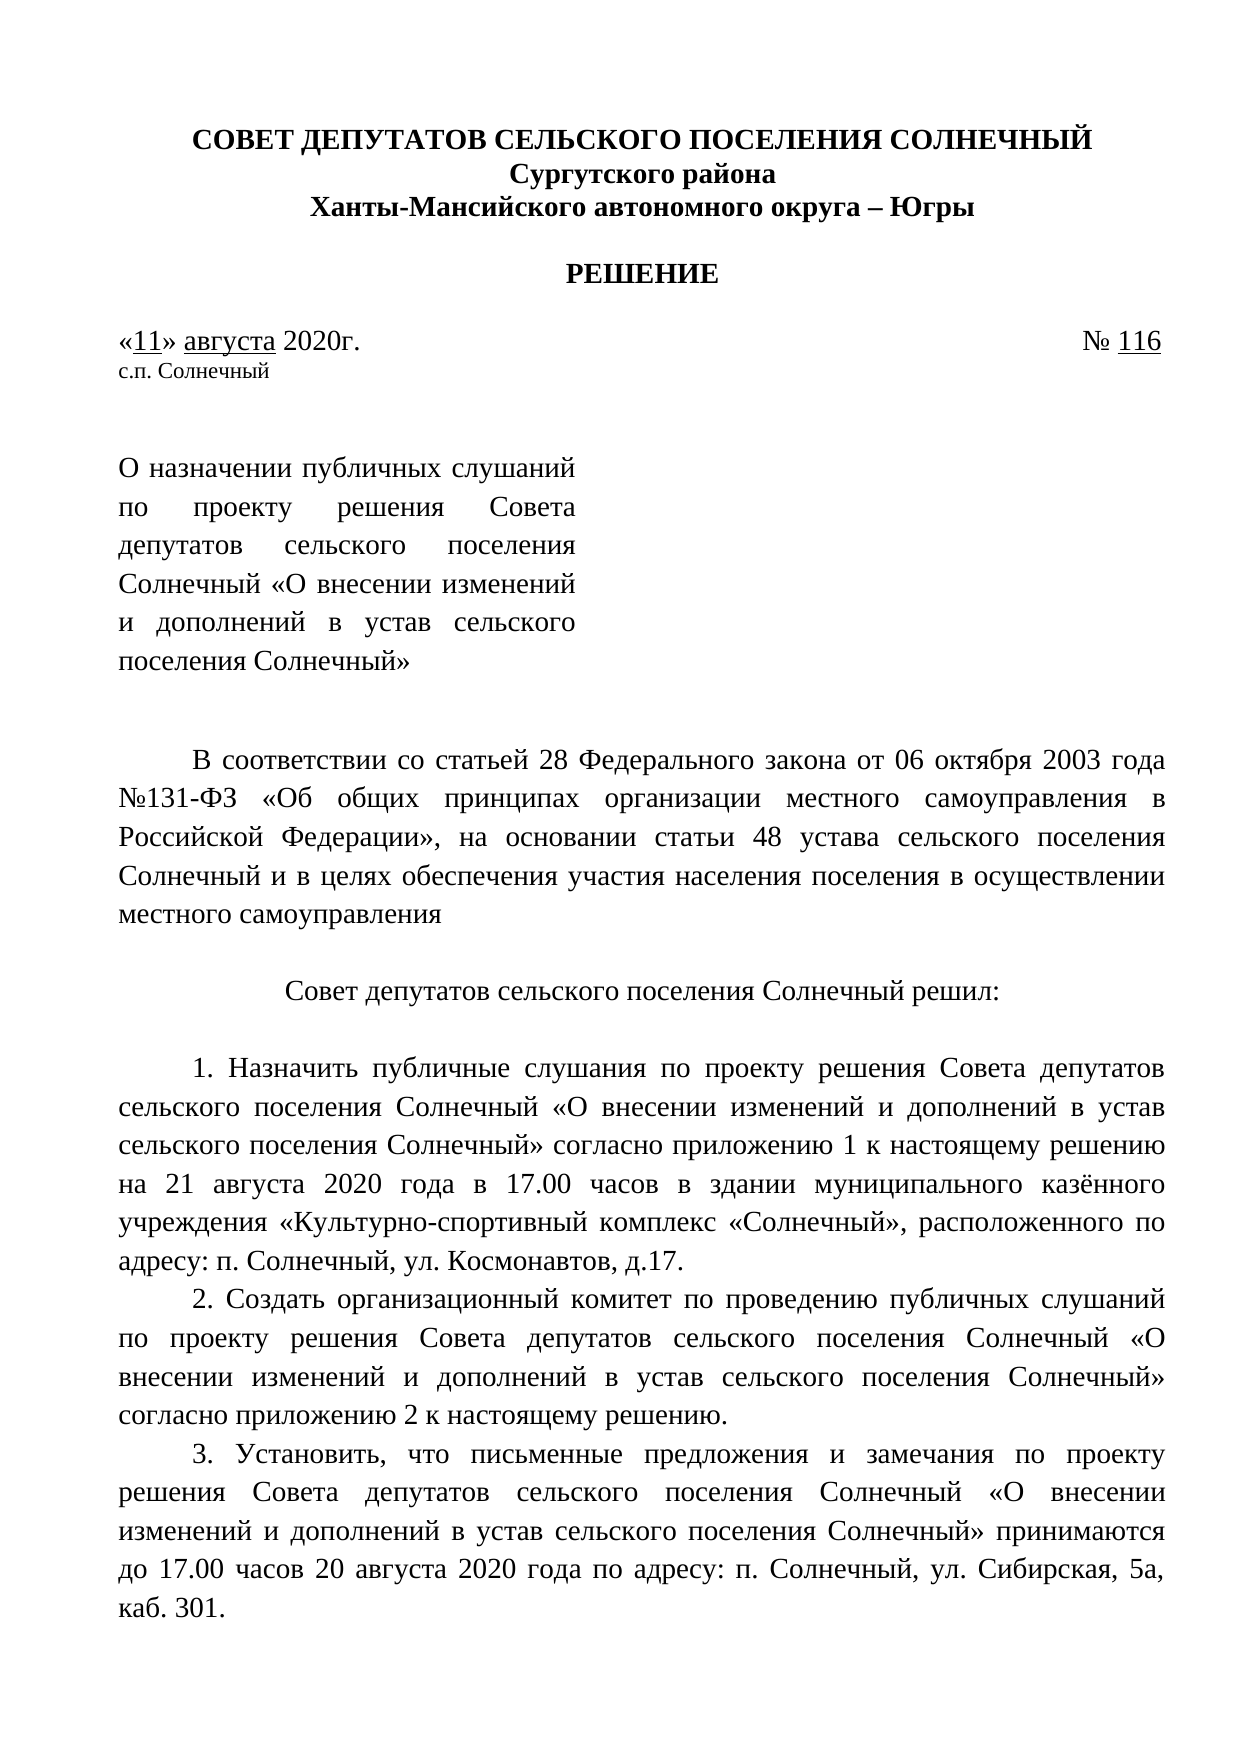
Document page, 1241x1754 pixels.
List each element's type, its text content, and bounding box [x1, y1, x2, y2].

text 1. Назначить публичные слушания по проекту решения Совета депутатов сельского поселения Солнечный «О внесении изменений и дополнений в устав сельского поселения Солнечный» согласно приложению 1 к настоящему решению на 21 августа 2020 года в 17.00 часов в здании муниципального казённого учреждения «Культурно-спортивный комплекс «Солнечный», расположенного по адресу: п. Солнечный, ул. Космонавтов, д.17. [118, 1050, 1167, 1277]
text Сургутского района [118, 156, 1167, 189]
text 2. Создать организационный комитет по проведению публичных слушаний по проекту решения Совета депутатов сельского поселения Солнечный «О внесении изменений и дополнений в устав сельского поселения Солнечный» согласно приложению 2 к настоящему решению. [118, 1282, 1167, 1431]
text О назначении публичных слушаний по проекту решения Совета депутатов сельского поселения Солнечный «О внесении изменений и дополнений в устав сельского поселения Солнечный» [118, 450, 576, 677]
text РЕШЕНИЕ [118, 256, 1167, 290]
text 3. Установить, что письменные предложения и замечания по проекту решения Совета депутатов сельского поселения Солнечный «О внесении изменений и дополнений в устав сельского поселения Солнечный» принимаются до 17.00 часов 20 августа 2020 года по адресу: п. Солнечный, ул. Сибирская, 5а, каб. 301. [118, 1436, 1167, 1623]
text Совет депутатов сельского поселения Солнечный решил: [118, 973, 1167, 1007]
text «11» августа 2020г. № 116 [118, 323, 1167, 357]
text В соответствии со статьей 28 Федерального закона от 06 октября 2003 года №131-ФЗ «Об общих принципах организации местного самоуправления в Российской Федерации», на основании статьи 48 устава сельского поселения Солнечный и в целях обеспечения участия населения поселения в осуществлении местного самоуправления [118, 742, 1167, 930]
text СОВЕТ ДЕПУТАТОВ СЕЛЬСКОГО ПОСЕЛЕНИЯ СОЛНЕЧНЫЙ [118, 122, 1167, 156]
text Ханты-Мансийского автономного округа – Югры [118, 189, 1167, 223]
text с.п. Солнечный [118, 357, 717, 383]
